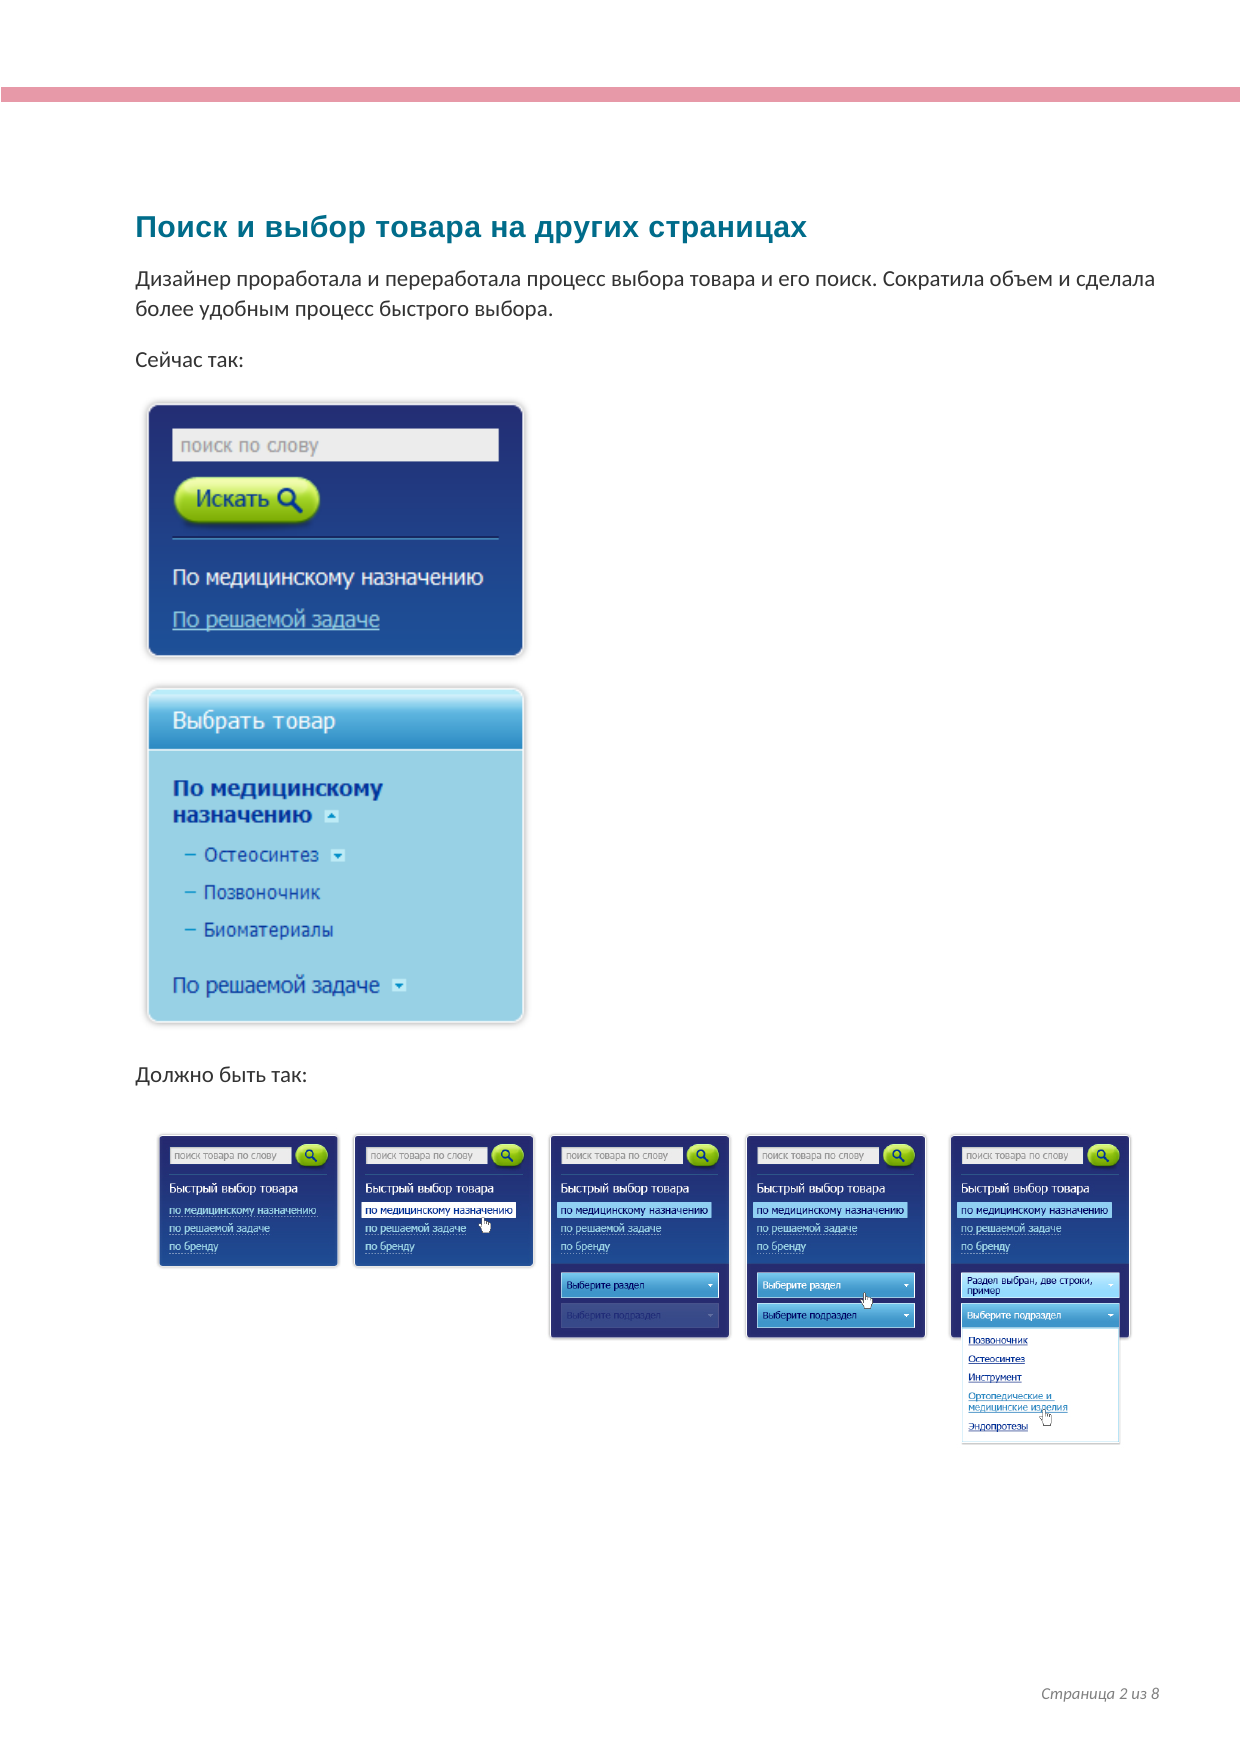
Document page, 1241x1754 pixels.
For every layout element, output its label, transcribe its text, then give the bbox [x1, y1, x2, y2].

text Должно быть так: [135, 1060, 1157, 1088]
text Сейчас так: [135, 345, 1157, 373]
picture [135, 1110, 1156, 1463]
picture [135, 396, 532, 1037]
subtitle Поиск и выбор товара на других страницах [135, 208, 1157, 243]
text Дизайнер проработала и переработала процесс выбора товара и его поиск. Сократила объем и сделала более удобным процесс быстрого выбора. [135, 264, 1157, 322]
